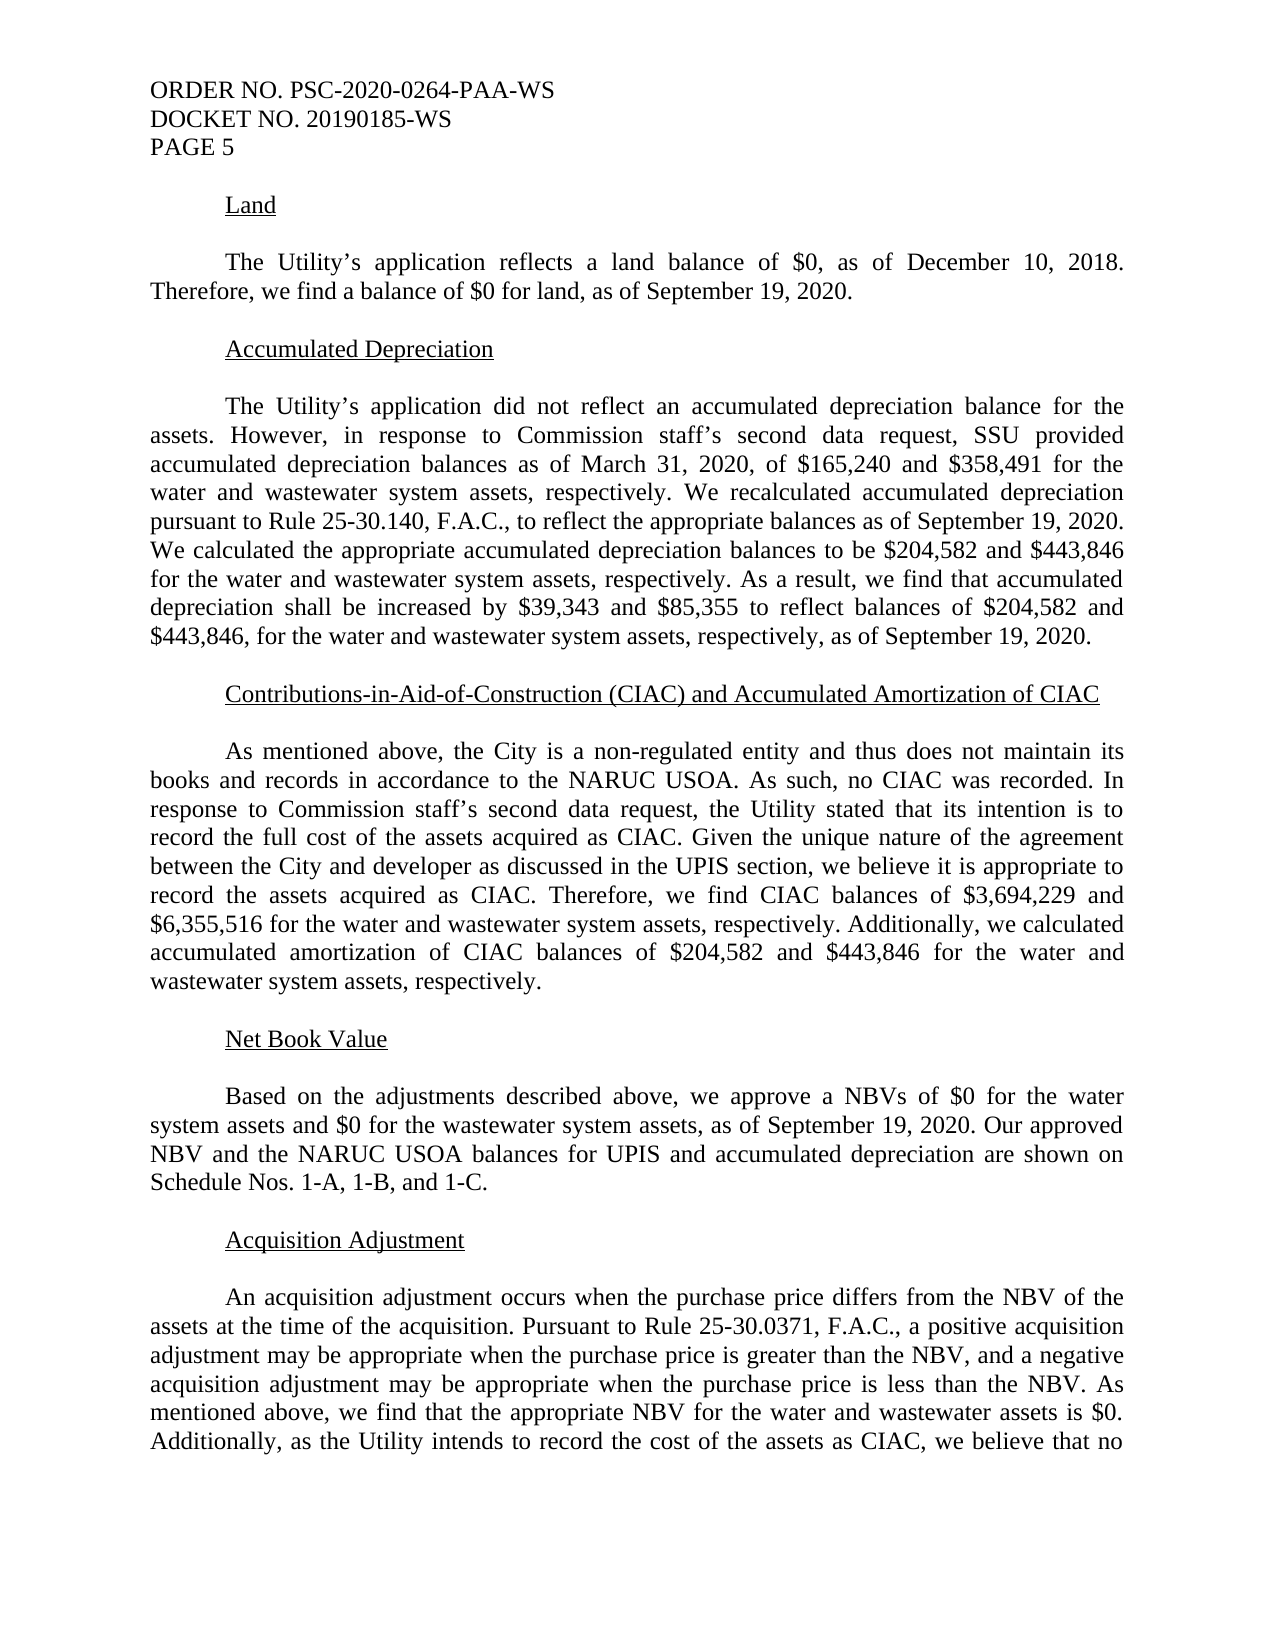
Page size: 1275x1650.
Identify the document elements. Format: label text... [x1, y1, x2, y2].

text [150, 1282, 1125, 1455]
text Net Book Value [225, 1024, 1125, 1052]
text Contributions-in-Aid-of-Construction (CIAC) and Accumulated Amortization of CIAC [225, 679, 1125, 707]
text Acquisition Adjustment [225, 1225, 1125, 1254]
text The Utility’s application did not reflect an accumulated depreciation balance for the assets. However, in response to Commission staff’s second data request, SSU provided accumulated depreciation balances as of March 31, 2020, of $165,240 and $358,491 for the water and wastewater system assets, respectively. We recalculated accumulated depreciation pursuant to Rule 25-30.140, F.A.C., to reflect the appropriate balances as of September 19, 2020. We calculated the appropriate accumulated depreciation balances to be $204,582 and $443,846 for the water and wastewater system assets, respectively. As a result, we find that accumulated depreciation shall be increased by $39,343 and $85,355 to reflect balances of $204,582 and $443,846, for the water and wastewater system assets, respectively, as of September 19, 2020. [150, 391, 1125, 650]
text Accumulated Depreciation [225, 334, 1125, 362]
text The Utility’s application reflects a land balance of $0, as of December 10, 2018. Therefore, we find a balance of $0 for land, as of September 19, 2020. [150, 247, 1125, 305]
text As mentioned above, the City is a non-regulated entity and thus does not maintain its books and records in accordance to the NARUC USOA. As such, no CIAC was recorded. In response to Commission staff’s second data request, the Utility stated that its intention is to record the full cost of the assets acquired as CIAC. Given the unique nature of the agreement between the City and developer as discussed in the UPIS section, we believe it is appropriate to record the assets acquired as CIAC. Therefore, we find CIAC balances of $3,694,229 and $6,355,516 for the water and wastewater system assets, respectively. Additionally, we calculated accumulated amortization of CIAC balances of $204,582 and $443,846 for the water and wastewater system assets, respectively. [150, 736, 1125, 995]
text Based on the adjustments described above, we approve a NBVs of $0 for the water system assets and $0 for the wastewater system assets, as of September 19, 2020. Our approved NBV and the NARUC USOA balances for UPIS and accumulated depreciation are shown on Schedule Nos. 1-A, 1-B, and 1-C. [150, 1081, 1125, 1196]
text Land [225, 190, 1125, 219]
